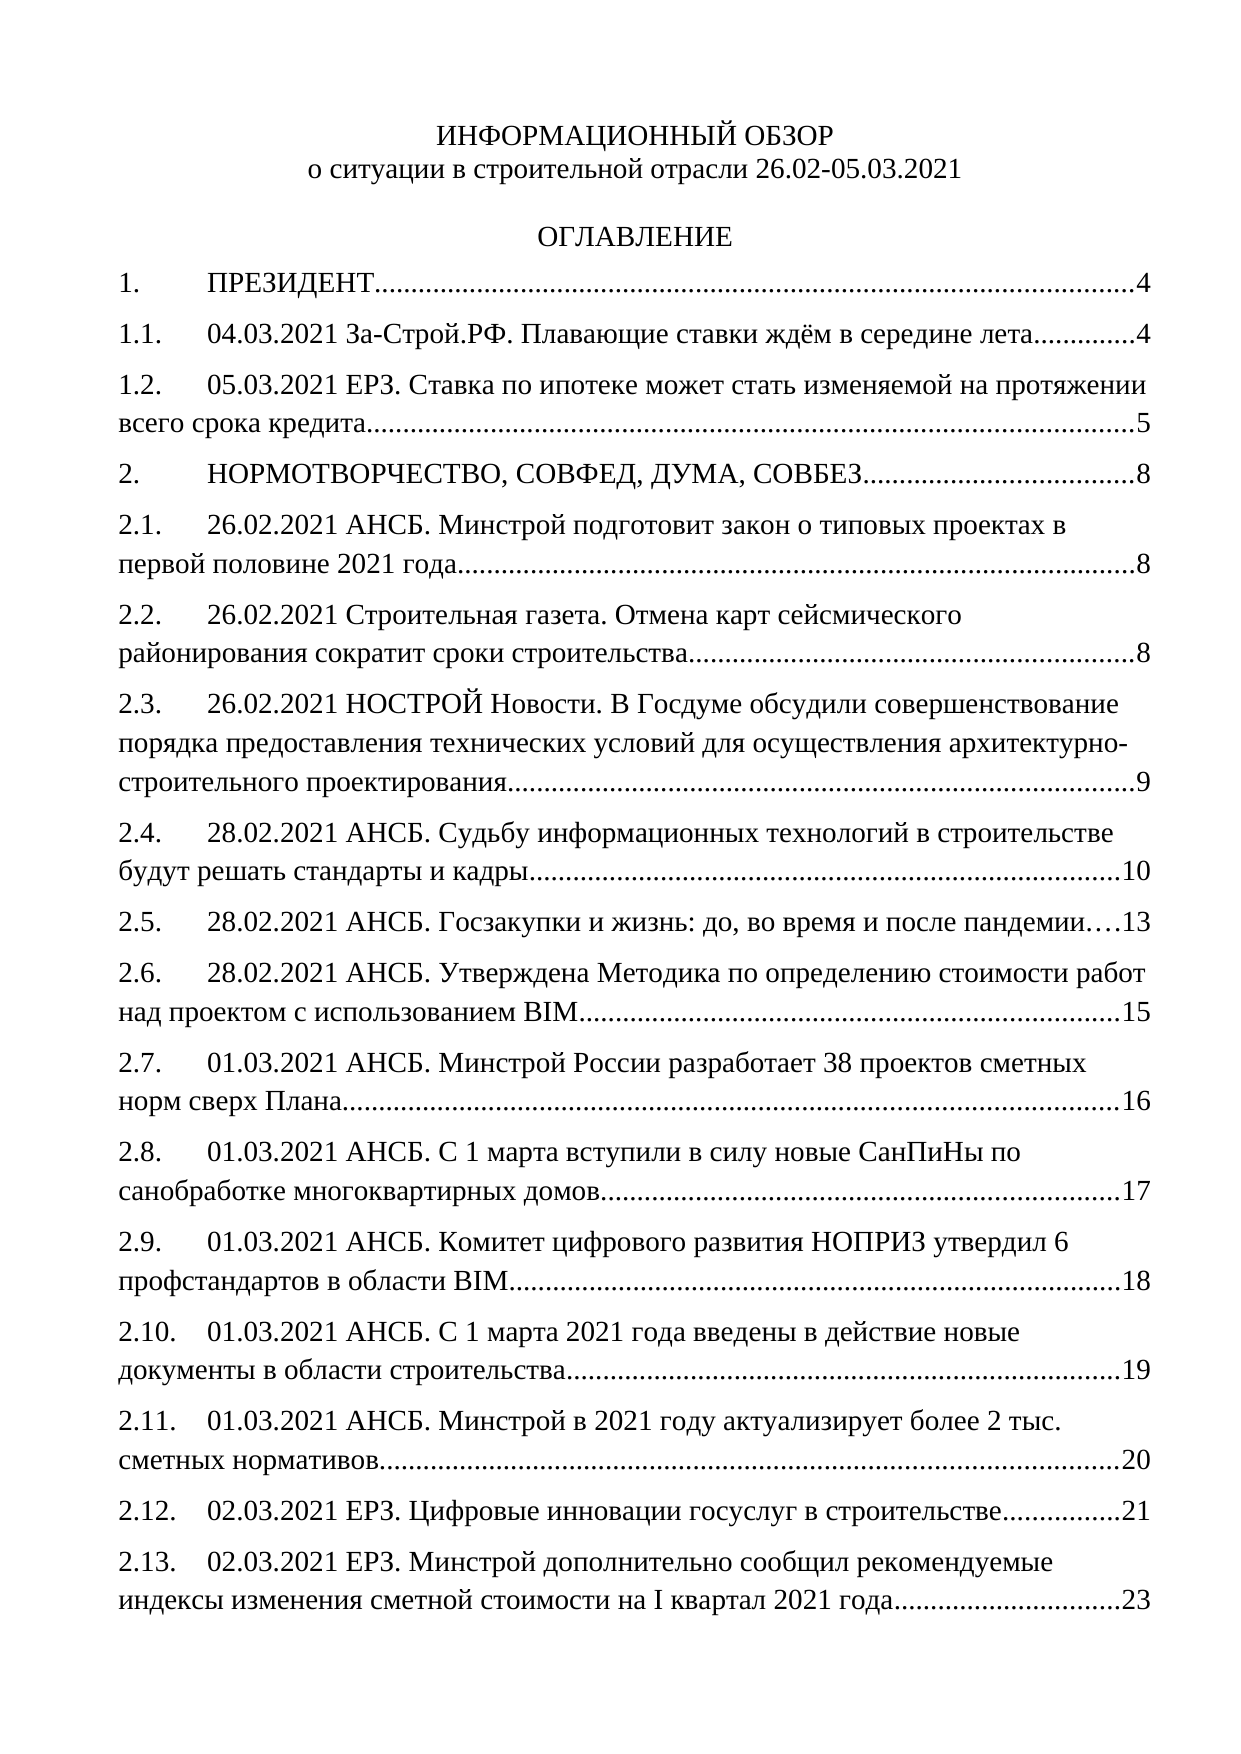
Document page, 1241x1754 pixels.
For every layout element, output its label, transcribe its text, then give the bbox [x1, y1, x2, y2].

text о ситуации в строительной отрасли 26.02-05.03.2021 [118, 152, 1152, 185]
text ИНФОРМАЦИОННЫЙ ОБЗОР [118, 118, 1152, 152]
